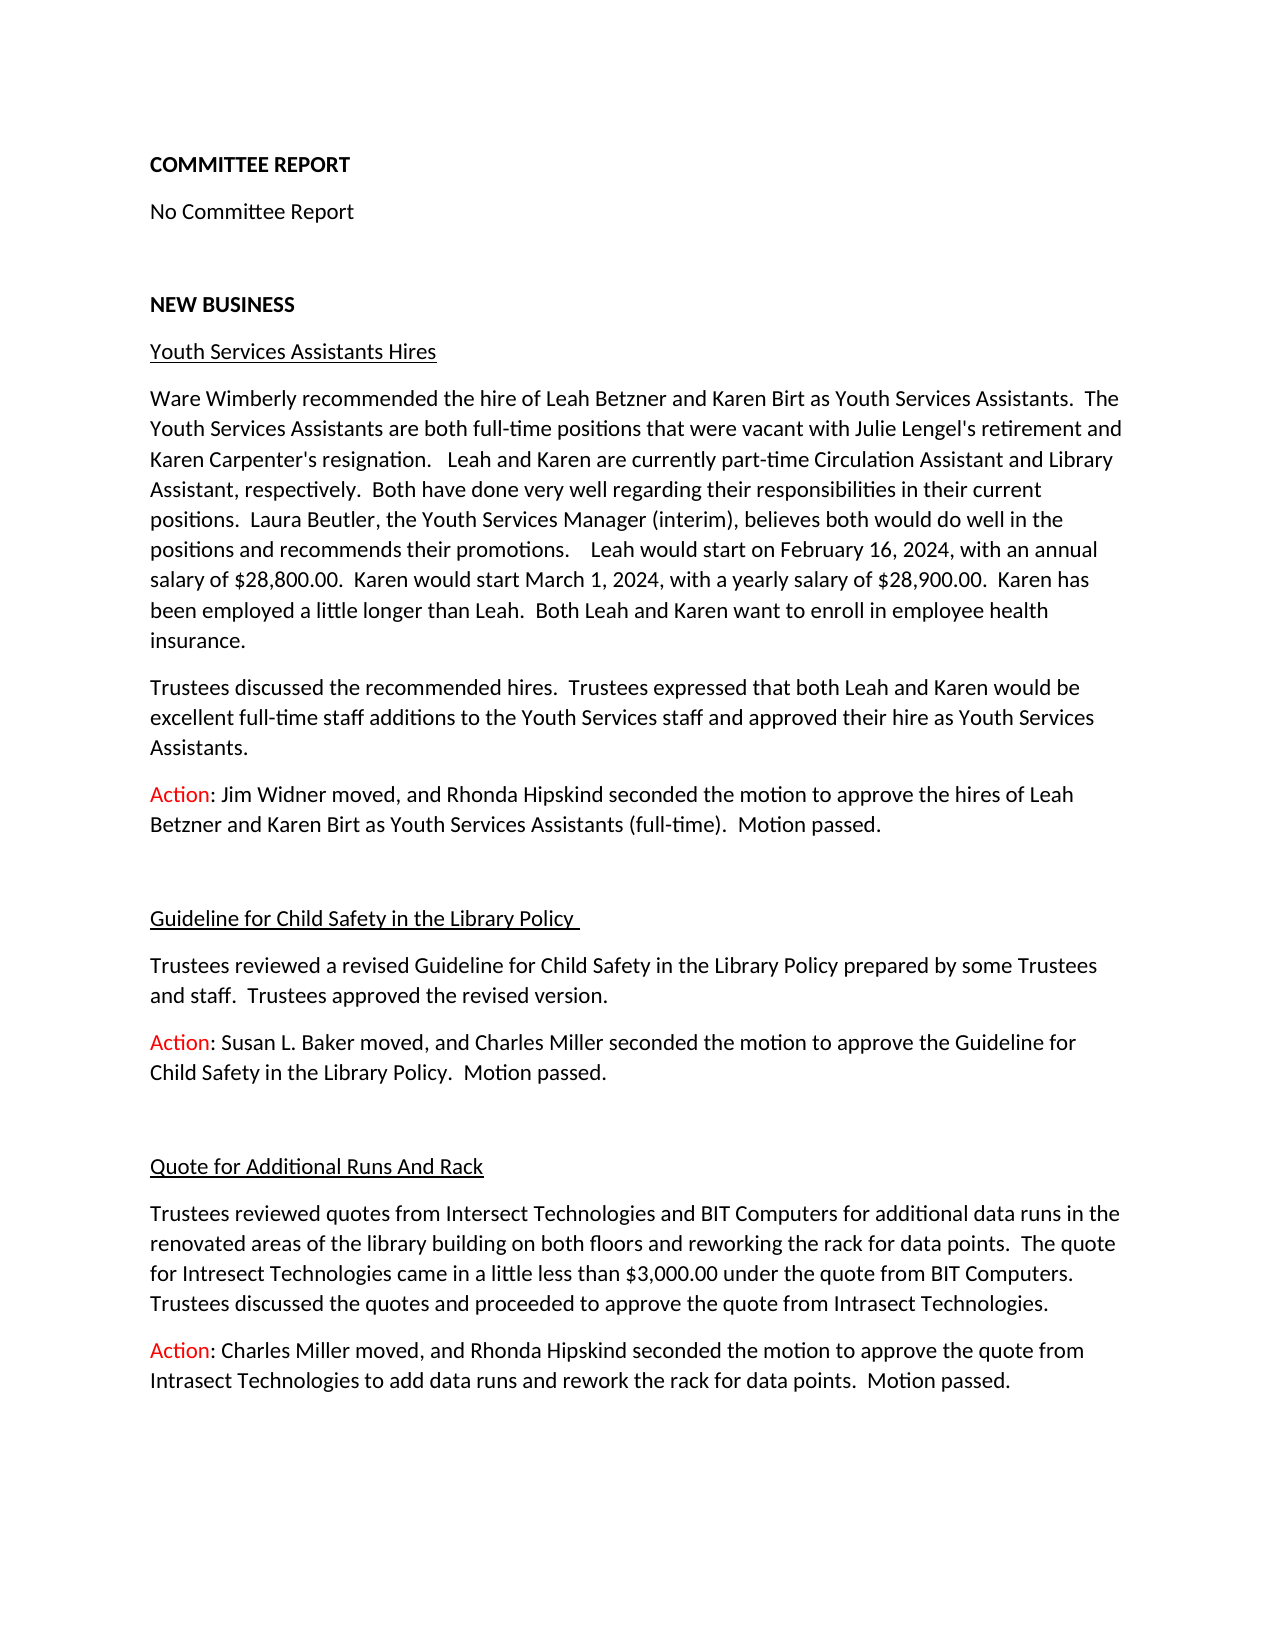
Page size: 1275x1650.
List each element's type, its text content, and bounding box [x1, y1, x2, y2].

text Trustees reviewed quotes from Intersect Technologies and BIT Computers for additional data runs in the renovated areas of the library building on both floors and reworking the rack for data points. The quote for Intresect Technologies came in a little less than $3,000.00 under the quote from BIT Computers. Trustees discussed the quotes and proceeded to approve the quote from Intrasect Technologies. [150, 1199, 1125, 1318]
text Action: Charles Miller moved, and Rhonda Hipskind seconded the motion to approve the quote from Intrasect Technologies to add data runs and rework the rack for data points. Motion passed. [150, 1336, 1125, 1395]
text NEW BUSINESS [150, 291, 1125, 319]
text Action: Susan L. Baker moved, and Charles Miller seconded the motion to approve the Guideline for Child Safety in the Library Policy. Motion passed. [150, 1028, 1125, 1086]
text Action: Jim Widner moved, and Rhonda Hipskind seconded the motion to approve the hires of Leah Betzner and Karen Birt as Youth Services Assistants (full-time). Motion passed. [150, 780, 1125, 838]
text Guideline for Child Safety in the Library Policy [150, 904, 1125, 932]
text Quote for Additional Runs And Rack [150, 1152, 1125, 1180]
text Youth Services Assistants Hires [150, 337, 1125, 366]
text COMMITTEE REPORT [150, 150, 1125, 178]
text Trustees discussed the recommended hires. Trustees expressed that both Leah and Karen would be excellent full-time staff additions to the Youth Services staff and approved their hire as Youth Services Assistants. [150, 673, 1125, 761]
text Ware Wimberly recommended the hire of Leah Betzner and Karen Birt as Youth Services Assistants. The Youth Services Assistants are both full-time positions that were vacant with Julie Lengel's retirement and Karen Carpenter's resignation. Leah and Karen are currently part-time Circulation Assistant and Library Assistant, respectively. Both have done very well regarding their responsibilities in their current positions. Laura Beutler, the Youth Services Manager (interim), believes both would do well in the positions and recommends their promotions. Leah would start on February 16, 2024, with an annual salary of $28,800.00. Karen would start March 1, 2024, with a yearly salary of $28,900.00. Karen has been employed a little longer than Leah. Both Leah and Karen want to enroll in employee health insurance. [150, 384, 1125, 654]
text Trustees reviewed a revised Guideline for Child Safety in the Library Policy prepared by some Trustees and staff. Trustees approved the revised version. [150, 951, 1125, 1009]
text No Committee Report [150, 197, 1125, 225]
